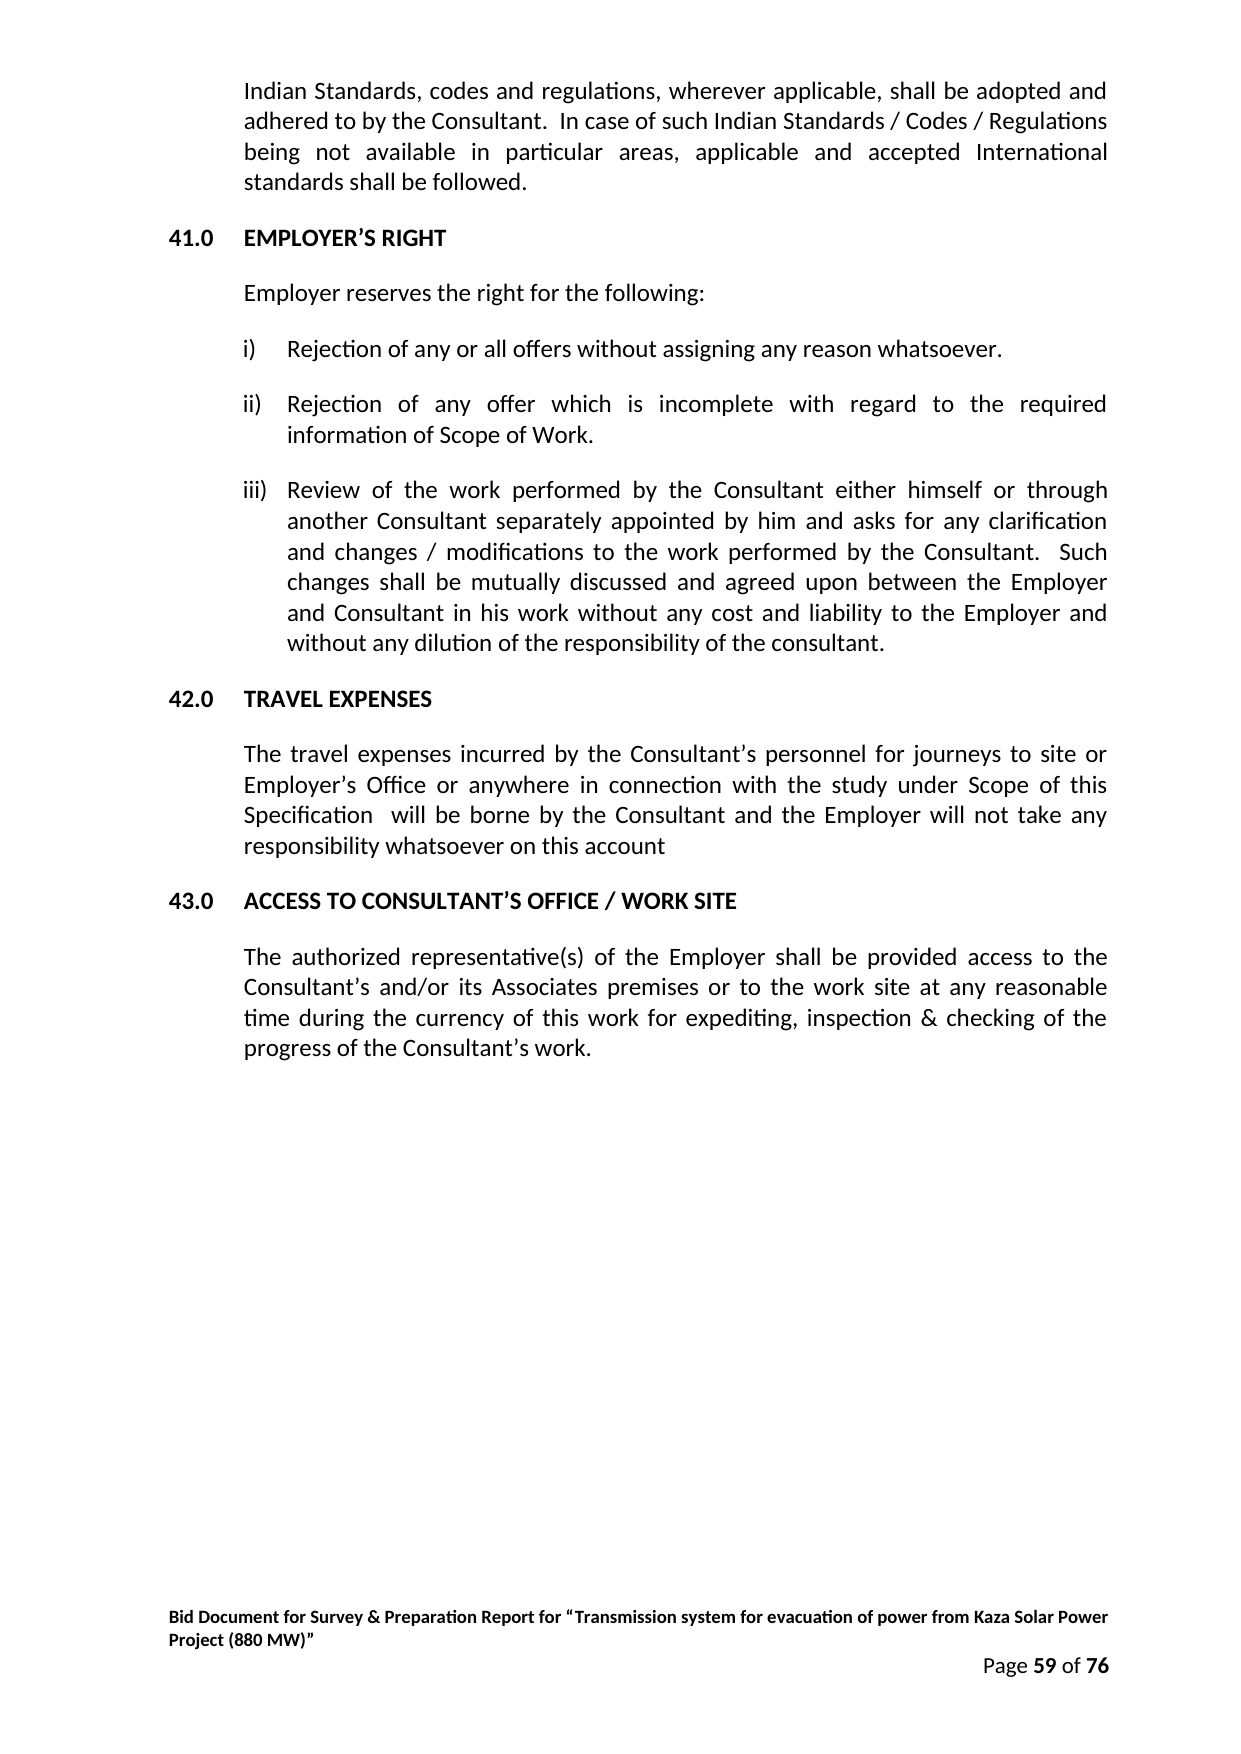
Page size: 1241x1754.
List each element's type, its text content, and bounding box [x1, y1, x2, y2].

list ACCESS TO CONSULTANT’S OFFICE / WORK SITE [169, 885, 1109, 916]
list TRAVEL EXPENSES [169, 683, 1109, 713]
text The travel expenses incurred by the Consultant’s personnel for journeys to site or Employer’s Office or anywhere in connection with the study under Scope of this Specification will be borne by the Consultant and the Employer will not take any responsibility whatsoever on this account [244, 738, 1109, 860]
text Indian Standards, codes and regulations, wherever applicable, shall be adopted and adhered to by the Consultant. In case of such Indian Standards / Codes / Regulations being not available in particular areas, applicable and accepted International standards shall be followed. [244, 75, 1109, 197]
list Rejection of any offer which is incomplete with regard to the required information of Scope of Work. [243, 389, 1109, 450]
text Employer reserves the right for the following: [244, 278, 1109, 308]
list Review of the work performed by the Consultant either himself or through another Consultant separately appointed by him and asks for any clarification and changes / modifications to the work performed by the Consultant. Such changes shall be mutually discussed and agreed upon between the Employer and Consultant in his work without any cost and liability to the Employer and without any dilution of the responsibility of the consultant. [243, 475, 1109, 658]
list Rejection of any or all offers without assigning any reason whatsoever. [243, 333, 1109, 364]
list EMPLOYER’S RIGHT [169, 222, 1109, 253]
text The authorized representative(s) of the Employer shall be provided access to the Consultant’s and/or its Associates premises or to the work site at any reasonable time during the currency of this work for expediting, inspection & checking of the progress of the Consultant’s work. [244, 941, 1109, 1063]
